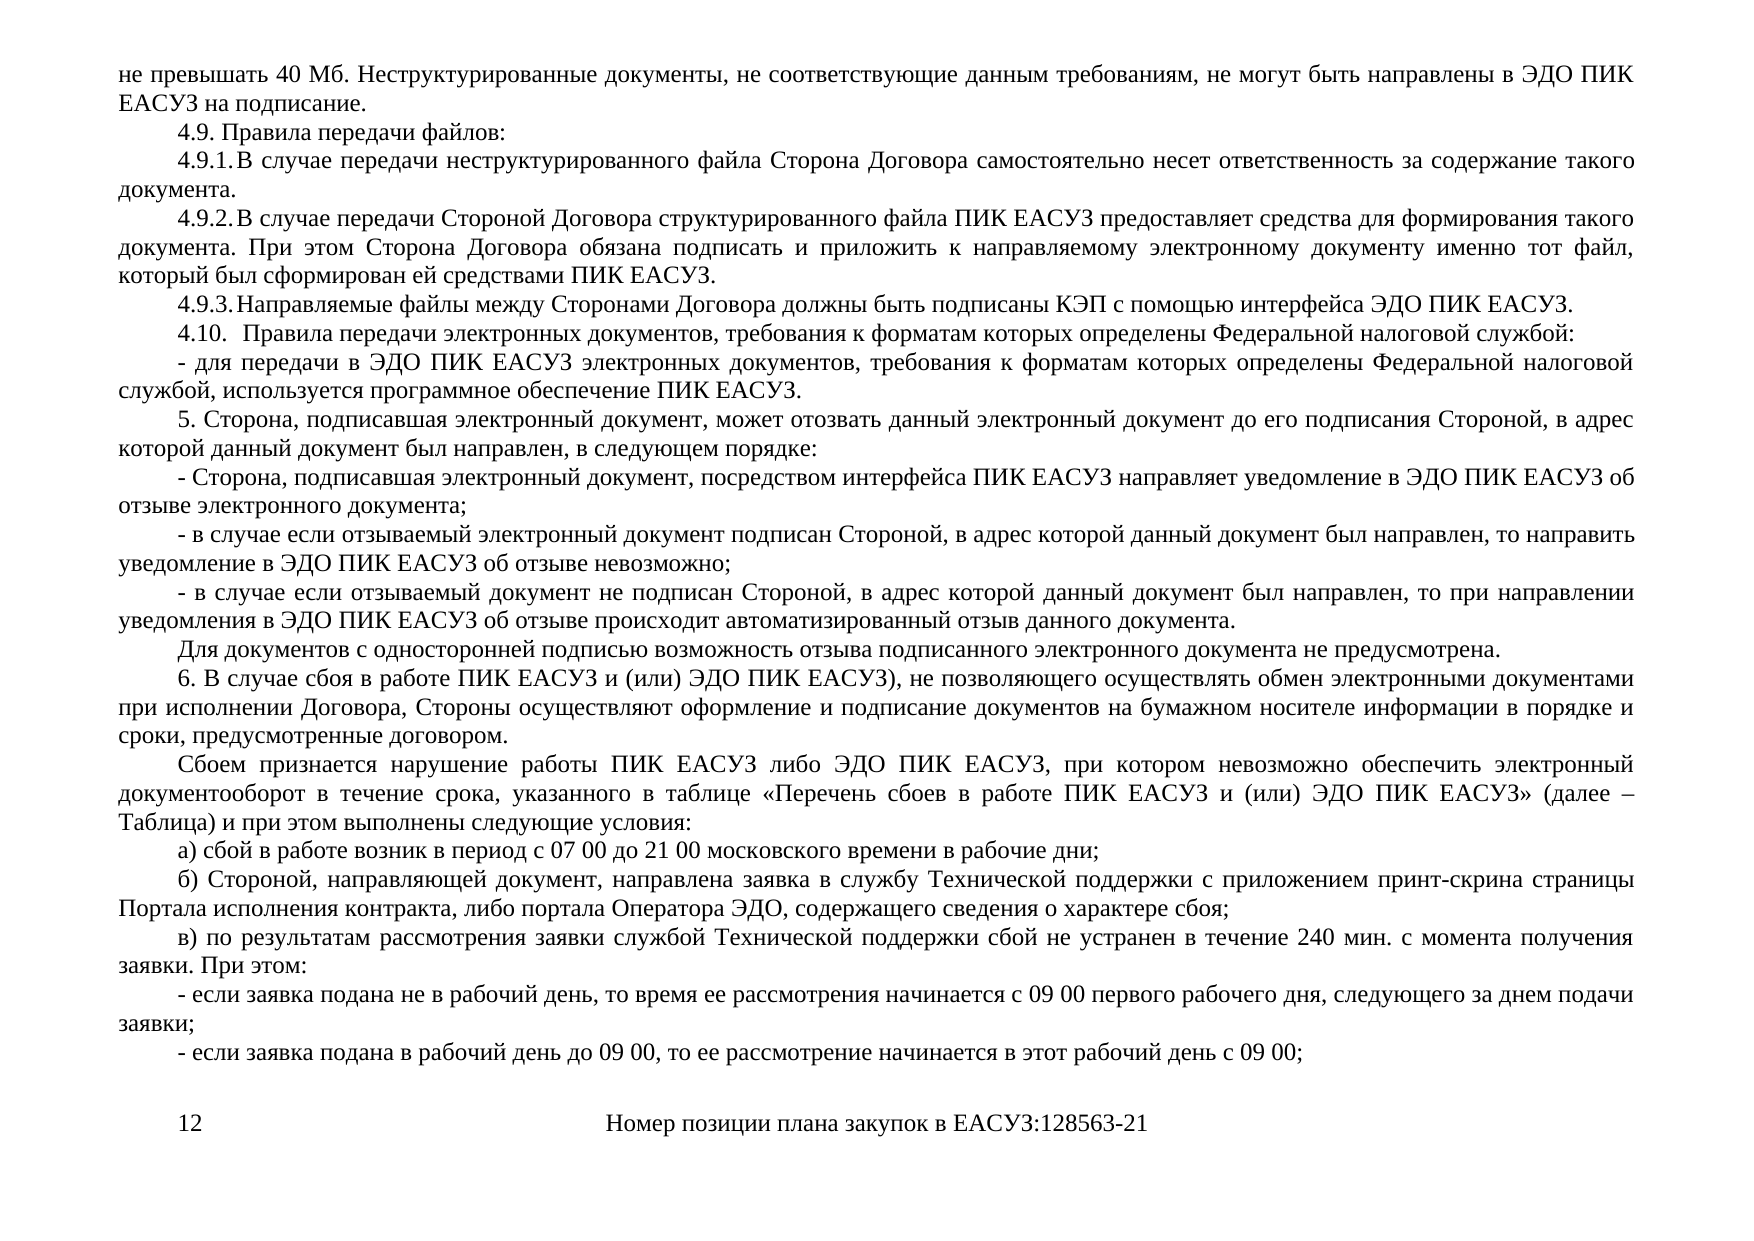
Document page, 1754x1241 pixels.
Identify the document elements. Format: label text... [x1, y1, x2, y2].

list - Сторона, подписавшая электронный документ, посредством интерфейса ПИК ЕАСУЗ направляет уведомление в ЭДО ПИК ЕАСУЗ об отзыве электронного документа; [118, 462, 1636, 519]
list Для документов с односторонней подписью возможность отзыва подписанного электронного документа не предусмотрена. [118, 634, 1636, 663]
list 4.9.3. Направляемые файлы между Сторонами Договора должны быть подписаны КЭП с помощью интерфейса ЭДО ПИК ЕАСУЗ. [118, 289, 1636, 318]
list - если заявка подана в рабочий день до 09 00, то ее рассмотрение начинается в этот рабочий день с 09 00; [118, 1037, 1636, 1065]
list б) Стороной, направляющей документ, направлена заявка в службу Технической поддержки с приложением принт-скрина страницы Портала исполнения контракта, либо портала Оператора ЭДО, содержащего сведения о характере сбоя; [118, 864, 1636, 922]
list 5. Сторона, подписавшая электронный документ, может отозвать данный электронный документ до его подписания Стороной, в адрес которой данный документ был направлен, в следующем порядке: [118, 404, 1636, 462]
list 4.9.1. В случае передачи неструктурированного файла Сторона Договора самостоятельно несет ответственность за содержание такого документа. [118, 145, 1636, 203]
list 4.10. Правила передачи электронных документов, требования к форматам которых определены Федеральной налоговой службой: [118, 318, 1636, 347]
list а) сбой в работе возник в период с 07 00 до 21 00 московского времени в рабочие дни; [118, 835, 1636, 864]
list в) по результатам рассмотрения заявки службой Технической поддержки сбой не устранен в течение 240 мин. с момента получения заявки. При этом: [118, 922, 1636, 979]
list - в случае если отзываемый электронный документ подписан Стороной, в адрес которой данный документ был направлен, то направить уведомление в ЭДО ПИК ЕАСУЗ об отзыве невозможно; [118, 519, 1636, 577]
list - для передачи в ЭДО ПИК ЕАСУЗ электронных документов, требования к форматам которых определены Федеральной налоговой службой, используется программное обеспечение ПИК ЕАСУЗ. [118, 347, 1636, 404]
list 6. В случае сбоя в работе ПИК ЕАСУЗ и (или) ЭДО ПИК ЕАСУЗ), не позволяющего осуществлять обмен электронными документами при исполнении Договора, Стороны осуществляют оформление и подписание документов на бумажном носителе информации в порядке и сроки, предусмотренные договором. [118, 663, 1636, 749]
list 4.9. Правила передачи файлов: [118, 117, 1636, 145]
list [118, 59, 1636, 117]
list - в случае если отзываемый документ не подписан Стороной, в адрес которой данный документ был направлен, то при направлении уведомления в ЭДО ПИК ЕАСУЗ об отзыве происходит автоматизированный отзыв данного документа. [118, 577, 1636, 634]
list Сбоем признается нарушение работы ПИК ЕАСУЗ либо ЭДО ПИК ЕАСУЗ, при котором невозможно обеспечить электронный документооборот в течение срока, указанного в таблице «Перечень сбоев в работе ПИК ЕАСУЗ и (или) ЭДО ПИК ЕАСУЗ» (далее – Таблица) и при этом выполнены следующие условия: [118, 749, 1636, 835]
list - если заявка подана не в рабочий день, то время ее рассмотрения начинается с 09 00 первого рабочего дня, следующего за днем подачи заявки; [118, 979, 1636, 1037]
list 4.9.2. В случае передачи Стороной Договора структурированного файла ПИК ЕАСУЗ предоставляет средства для формирования такого документа. При этом Сторона Договора обязана подписать и приложить к направляемому электронному документу именно тот файл, который был сформирован ей средствами ПИК ЕАСУЗ. [118, 203, 1636, 289]
